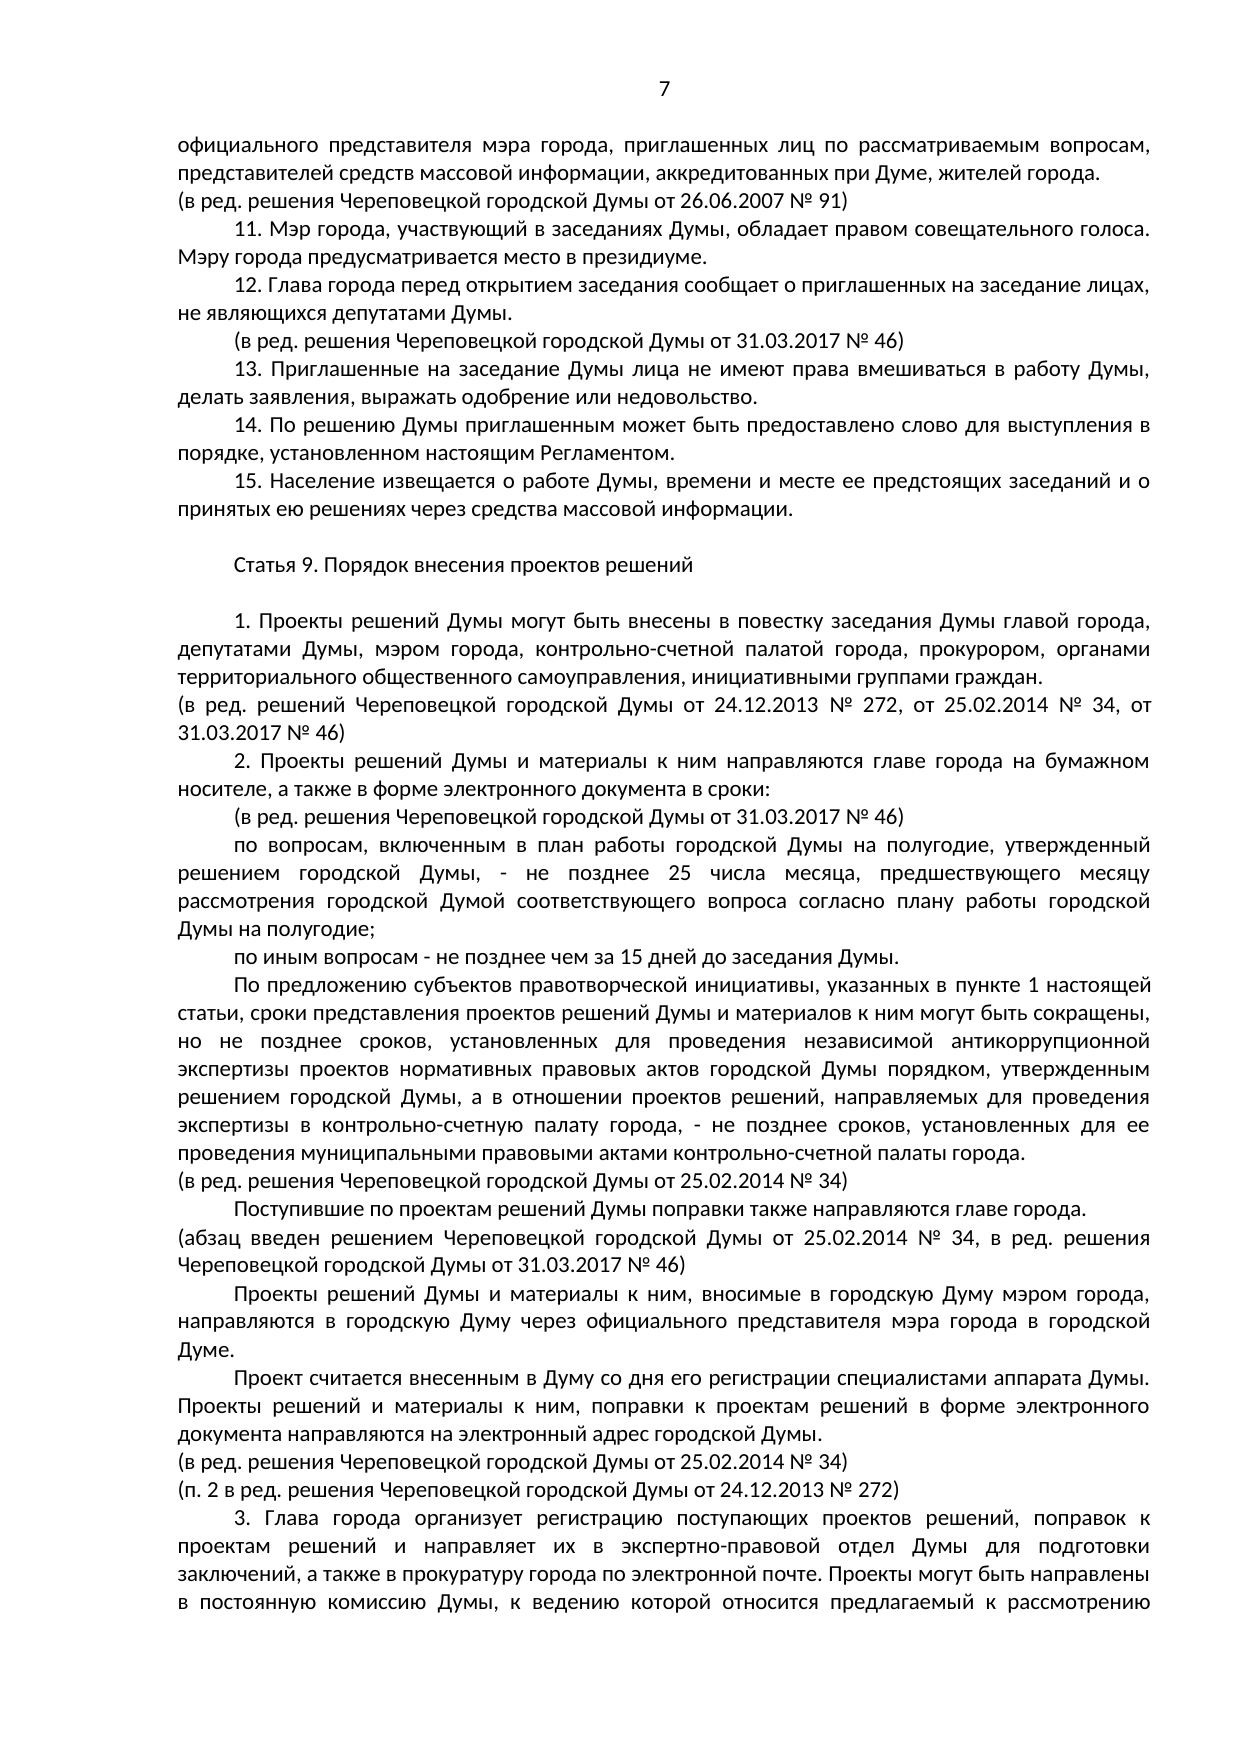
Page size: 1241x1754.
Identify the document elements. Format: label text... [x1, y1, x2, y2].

text Проект считается внесенным в Думу со дня его регистрации специалистами аппарата Думы. Проекты решений и материалы к ним, поправки к проектам решений в форме электронного документа направляются на электронный адрес городской Думы. [177, 1363, 1152, 1447]
text 14. По решению Думы приглашенным может быть предоставлено слово для выступления в порядке, установленном настоящим Регламентом. [177, 410, 1152, 466]
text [177, 130, 1152, 186]
text по иным вопросам - не позднее чем за 15 дней до заседания Думы. [177, 942, 1152, 970]
text (в ред. решения Череповецкой городской Думы от 25.02.2014 № 34) [177, 1447, 1152, 1475]
text 13. Приглашенные на заседание Думы лица не имеют права вмешиваться в работу Думы, делать заявления, выражать одобрение или недовольство. [177, 354, 1152, 410]
text 1. Проекты решений Думы могут быть внесены в повестку заседания Думы главой города, депутатами Думы, мэром города, контрольно-счетной палатой города, прокурором, органами территориального общественного самоуправления, инициативными группами граждан. [177, 606, 1152, 690]
text (п. 2 в ред. решения Череповецкой городской Думы от 24.12.2013 № 272) [177, 1475, 1152, 1503]
text 12. Глава города перед открытием заседания сообщает о приглашенных на заседание лицах, не являющихся депутатами Думы. [177, 270, 1152, 326]
text 15. Население извещается о работе Думы, времени и месте ее предстоящих заседаний и о принятых ею решениях через средства массовой информации. [177, 466, 1152, 522]
text (абзац введен решением Череповецкой городской Думы от 25.02.2014 № 34, в ред. решения Череповецкой городской Думы от 31.03.2017 № 46) [177, 1223, 1152, 1279]
text (в ред. решения Череповецкой городской Думы от 25.02.2014 № 34) [177, 1167, 1152, 1194]
text Статья 9. Порядок внесения проектов решений [177, 550, 1152, 578]
text (в ред. решений Череповецкой городской Думы от 24.12.2013 № 272, от 25.02.2014 № 34, от 31.03.2017 № 46) [177, 690, 1152, 746]
text (в ред. решения Череповецкой городской Думы от 31.03.2017 № 46) [177, 802, 1152, 830]
text 2. Проекты решений Думы и материалы к ним направляются главе города на бумажном носителе, а также в форме электронного документа в сроки: [177, 746, 1152, 802]
text Поступившие по проектам решений Думы поправки также направляются главе города. [177, 1194, 1152, 1223]
text Проекты решений Думы и материалы к ним, вносимые в городскую Думу мэром города, направляются в городскую Думу через официального представителя мэра города в городской Думе. [177, 1279, 1152, 1363]
text 11. Мэр города, участвующий в заседаниях Думы, обладает правом совещательного голоса. Мэру города предусматривается место в президиуме. [177, 214, 1152, 270]
text по вопросам, включенным в план работы городской Думы на полугодие, утвержденный решением городской Думы, - не позднее 25 числа месяца, предшествующего месяцу рассмотрения городской Думой соответствующего вопроса согласно плану работы городской Думы на полугодие; [177, 830, 1152, 942]
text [177, 1503, 1152, 1615]
text (в ред. решения Череповецкой городской Думы от 26.06.2007 № 91) [177, 186, 1152, 214]
text По предложению субъектов правотворческой инициативы, указанных в пункте 1 настоящей статьи, сроки представления проектов решений Думы и материалов к ним могут быть сокращены, но не позднее сроков, установленных для проведения независимой антикоррупционной экспертизы проектов нормативных правовых актов городской Думы порядком, утвержденным решением городской Думы, а в отношении проектов решений, направляемых для проведения экспертизы в контрольно-счетную палату города, - не позднее сроков, установленных для ее проведения муниципальными правовыми актами контрольно-счетной палаты города. [177, 970, 1152, 1167]
text (в ред. решения Череповецкой городской Думы от 31.03.2017 № 46) [177, 326, 1152, 354]
